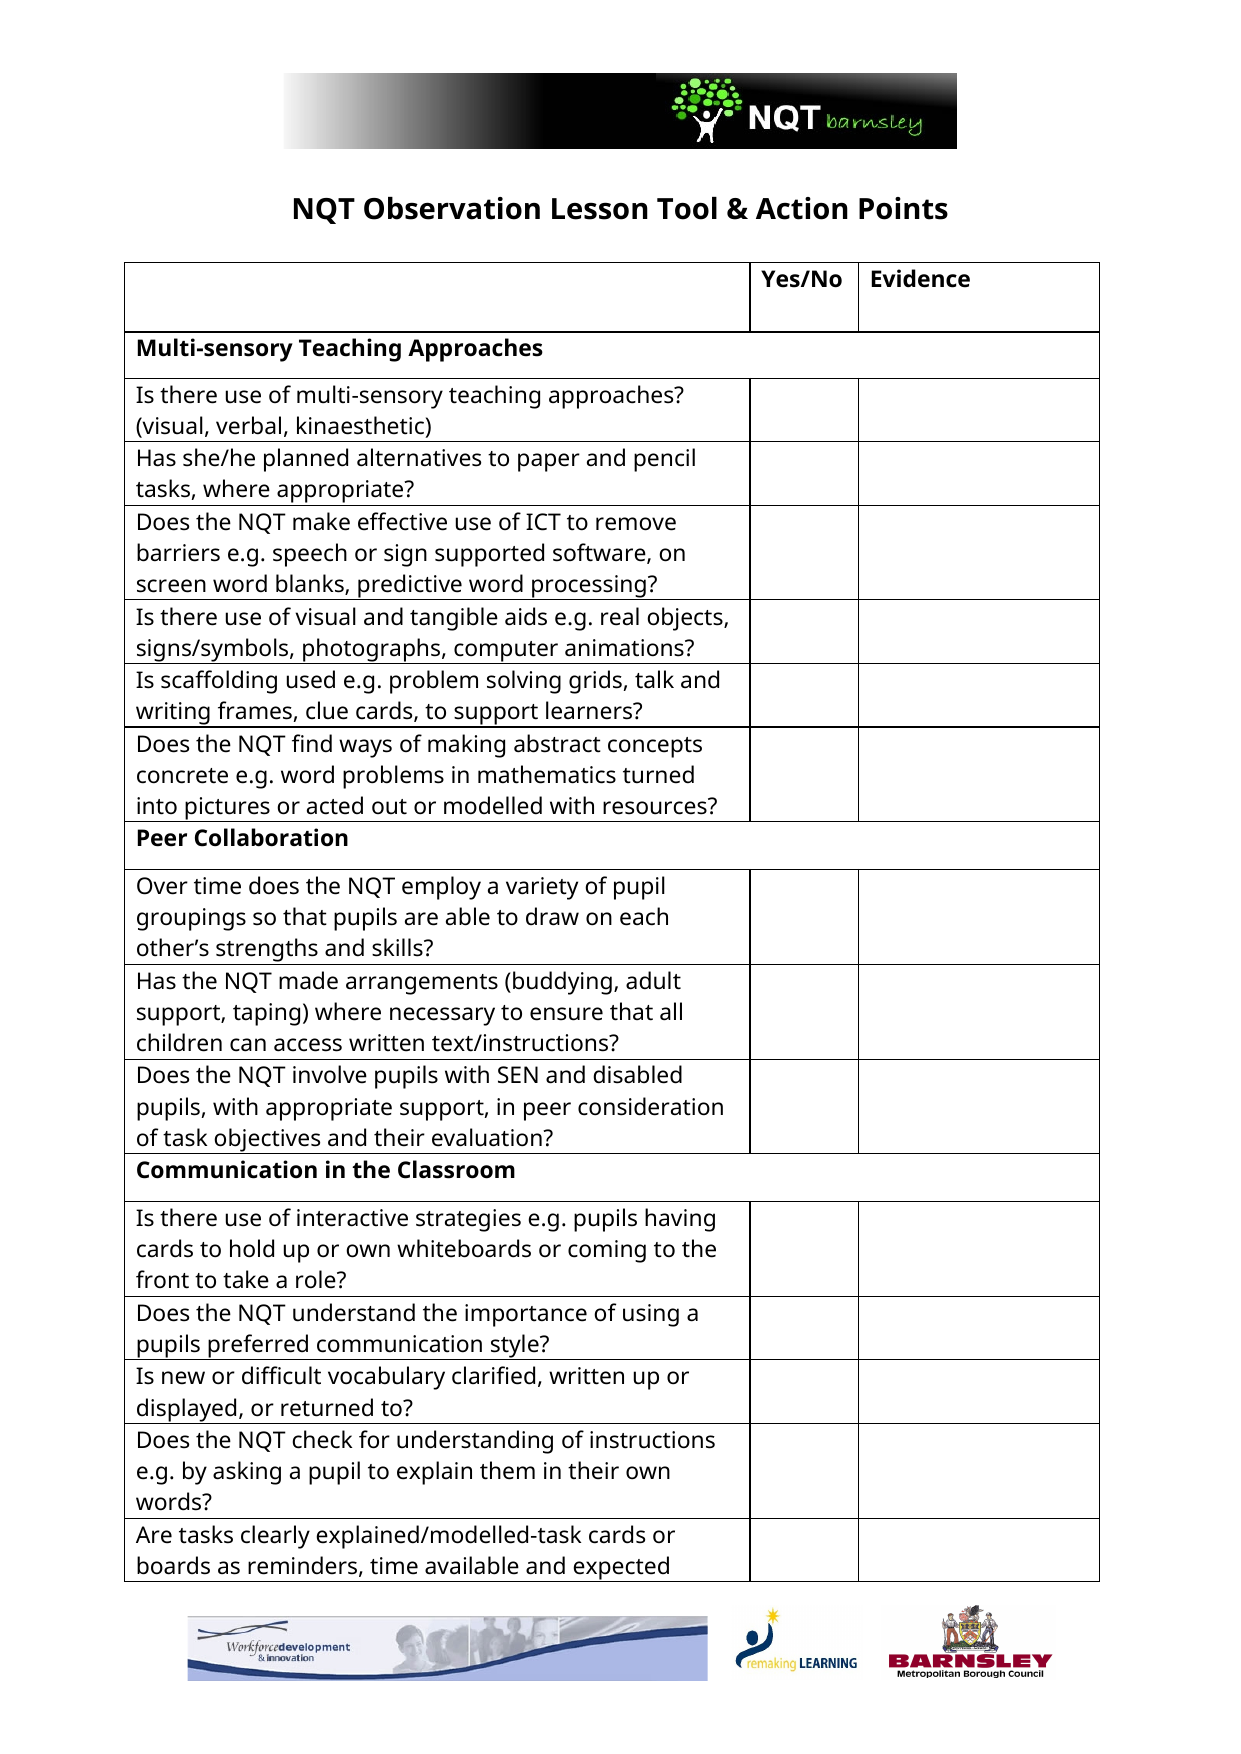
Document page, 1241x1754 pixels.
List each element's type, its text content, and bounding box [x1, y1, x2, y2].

table_cell [859, 664, 1099, 726]
picture [731, 1605, 863, 1680]
table_header [125, 263, 749, 331]
table_header Yes/No [751, 263, 858, 331]
table_cell Peer Collaboration [125, 822, 1099, 869]
table_cell Does the NQT involve pupils with SEN and disabled pupils, with appropriate support, in peer consideration of task objectives and their evaluation? [125, 1060, 749, 1153]
table_cell Are tasks clearly explained/modelled-task cards or boards as reminders, time available and expected outcomes made clear? [125, 1519, 749, 1581]
table_cell [751, 1360, 858, 1423]
table_cell Is scaffolding used e.g. problem solving grids, talk and writing frames, clue cards, to support learners? [125, 664, 749, 726]
table_cell [859, 728, 1099, 821]
table_cell Does the NQT make effective use of ICT to remove barriers e.g. speech or sign supported software, on screen word blanks, predictive word processing? [125, 506, 749, 599]
table_cell [751, 965, 858, 1058]
picture [881, 1605, 1057, 1680]
table_cell Has she/he planned alternatives to paper and pencil tasks, where appropriate? [125, 442, 749, 504]
table_cell Is there use of interactive strategies e.g. pupils having cards to hold up or own whiteboards or coming to the front to take a role? [125, 1202, 749, 1296]
table_cell [859, 506, 1099, 599]
picture [283, 73, 957, 149]
table_cell [859, 1519, 1099, 1581]
table_cell Is there use of visual and tangible aids e.g. real objects, signs/symbols, photographs, computer animations? [125, 600, 749, 663]
table_cell [751, 1202, 858, 1296]
table_cell Over time does the NQT employ a variety of pupil groupings so that pupils are able to draw on each other’s strengths and skills? [125, 870, 749, 964]
table_cell [751, 1297, 858, 1359]
table_cell [751, 1060, 858, 1153]
table_cell [859, 1060, 1099, 1153]
table_cell [751, 506, 858, 599]
table_cell [859, 600, 1099, 663]
table_cell Is new or difficult vocabulary clarified, written up or displayed, or returned to? [125, 1360, 749, 1423]
table_cell Does the NQT check for understanding of instructions e.g. by asking a pupil to explain them in their own words? [125, 1424, 749, 1517]
table_cell [859, 379, 1099, 441]
table_cell [859, 442, 1099, 504]
table_cell [751, 1519, 858, 1581]
table_cell [859, 1202, 1099, 1296]
table_cell [751, 379, 858, 441]
table_cell [859, 870, 1099, 964]
table_cell Does the NQT understand the importance of using a pupils preferred communication style? [125, 1297, 749, 1359]
table_cell Has the NQT made arrangements (buddying, adult support, taping) where necessary to ensure that all children can access written text/instructions? [125, 965, 749, 1058]
text NQT Observation Lesson Tool & Action Points [187, 188, 1053, 228]
table_cell [859, 1360, 1099, 1423]
table_cell [751, 728, 858, 821]
table_cell [859, 1297, 1099, 1359]
table_cell Does the NQT find ways of making abstract concepts concrete e.g. word problems in mathematics turned into pictures or acted out or modelled with resources? [125, 728, 749, 821]
table_cell [751, 442, 858, 504]
table_cell [751, 664, 858, 726]
table_cell [859, 1424, 1099, 1517]
table_cell Is there use of multi-sensory teaching approaches? (visual, verbal, kinaesthetic) [125, 379, 749, 441]
table_cell [751, 870, 858, 964]
picture [187, 1616, 708, 1681]
table_cell [751, 1424, 858, 1517]
table_header Evidence [859, 263, 1099, 331]
table_cell Communication in the Classroom [125, 1154, 1099, 1201]
table_cell [859, 965, 1099, 1058]
table_cell Multi-sensory Teaching Approaches [125, 333, 1099, 377]
table_cell [751, 600, 858, 663]
